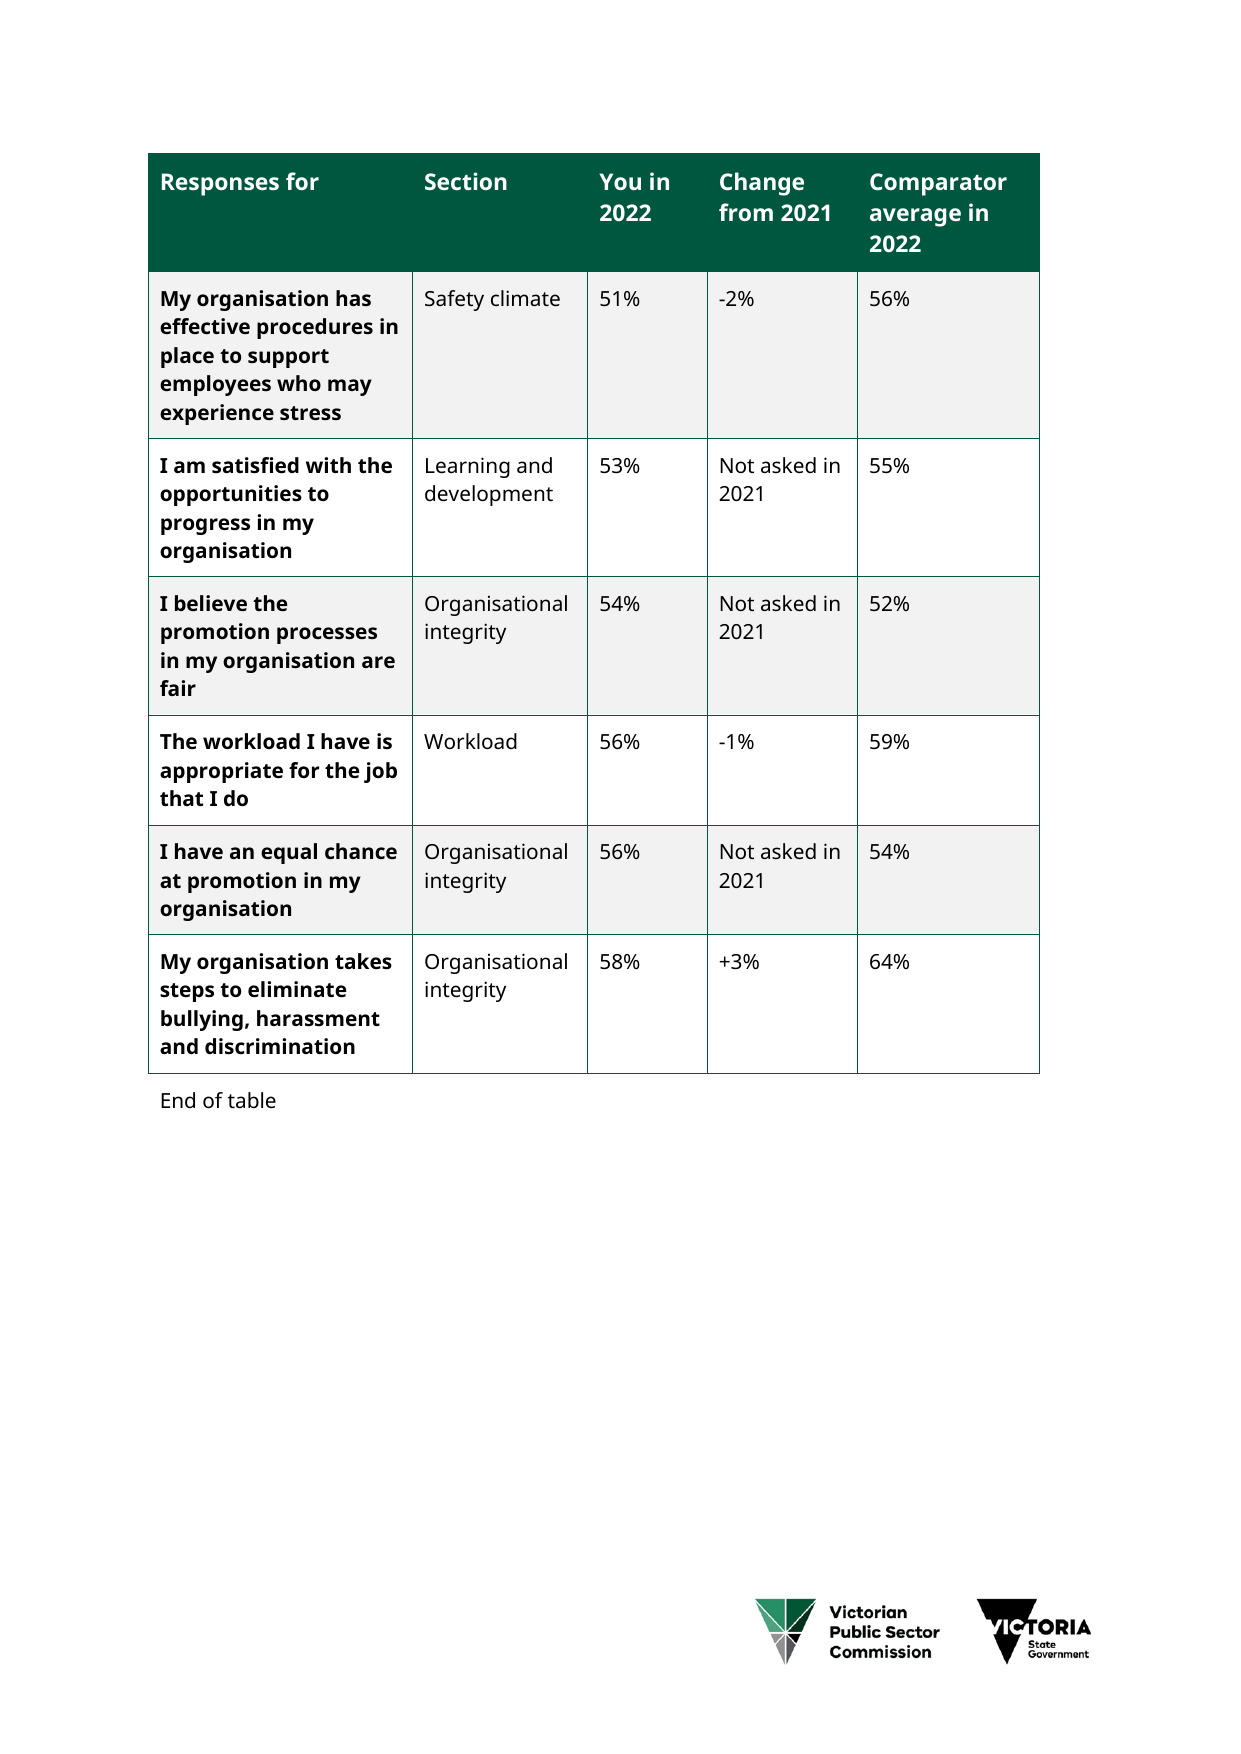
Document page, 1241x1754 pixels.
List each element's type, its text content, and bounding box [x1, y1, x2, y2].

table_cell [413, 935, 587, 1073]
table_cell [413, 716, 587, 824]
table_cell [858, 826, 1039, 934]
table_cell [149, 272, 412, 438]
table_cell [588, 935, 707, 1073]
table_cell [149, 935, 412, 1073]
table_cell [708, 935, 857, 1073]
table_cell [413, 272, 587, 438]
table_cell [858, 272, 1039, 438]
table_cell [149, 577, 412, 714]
table_header You in 2022 [588, 154, 707, 271]
table_header Responses for [149, 154, 412, 271]
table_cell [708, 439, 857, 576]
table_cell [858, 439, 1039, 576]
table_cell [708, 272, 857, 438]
picture [754, 1598, 1093, 1666]
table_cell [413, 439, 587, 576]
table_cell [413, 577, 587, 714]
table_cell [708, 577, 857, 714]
table_header Change from 2021 [708, 154, 857, 271]
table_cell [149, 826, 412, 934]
table_header Section [413, 154, 587, 271]
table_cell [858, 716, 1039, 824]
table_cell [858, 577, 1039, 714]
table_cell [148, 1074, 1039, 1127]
table_header Comparator average in 2022 [858, 154, 1039, 271]
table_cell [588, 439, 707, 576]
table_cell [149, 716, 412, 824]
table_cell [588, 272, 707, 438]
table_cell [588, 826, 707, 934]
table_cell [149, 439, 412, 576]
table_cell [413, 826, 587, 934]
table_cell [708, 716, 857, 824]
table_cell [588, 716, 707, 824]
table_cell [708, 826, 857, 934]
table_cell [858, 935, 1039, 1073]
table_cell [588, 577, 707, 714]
